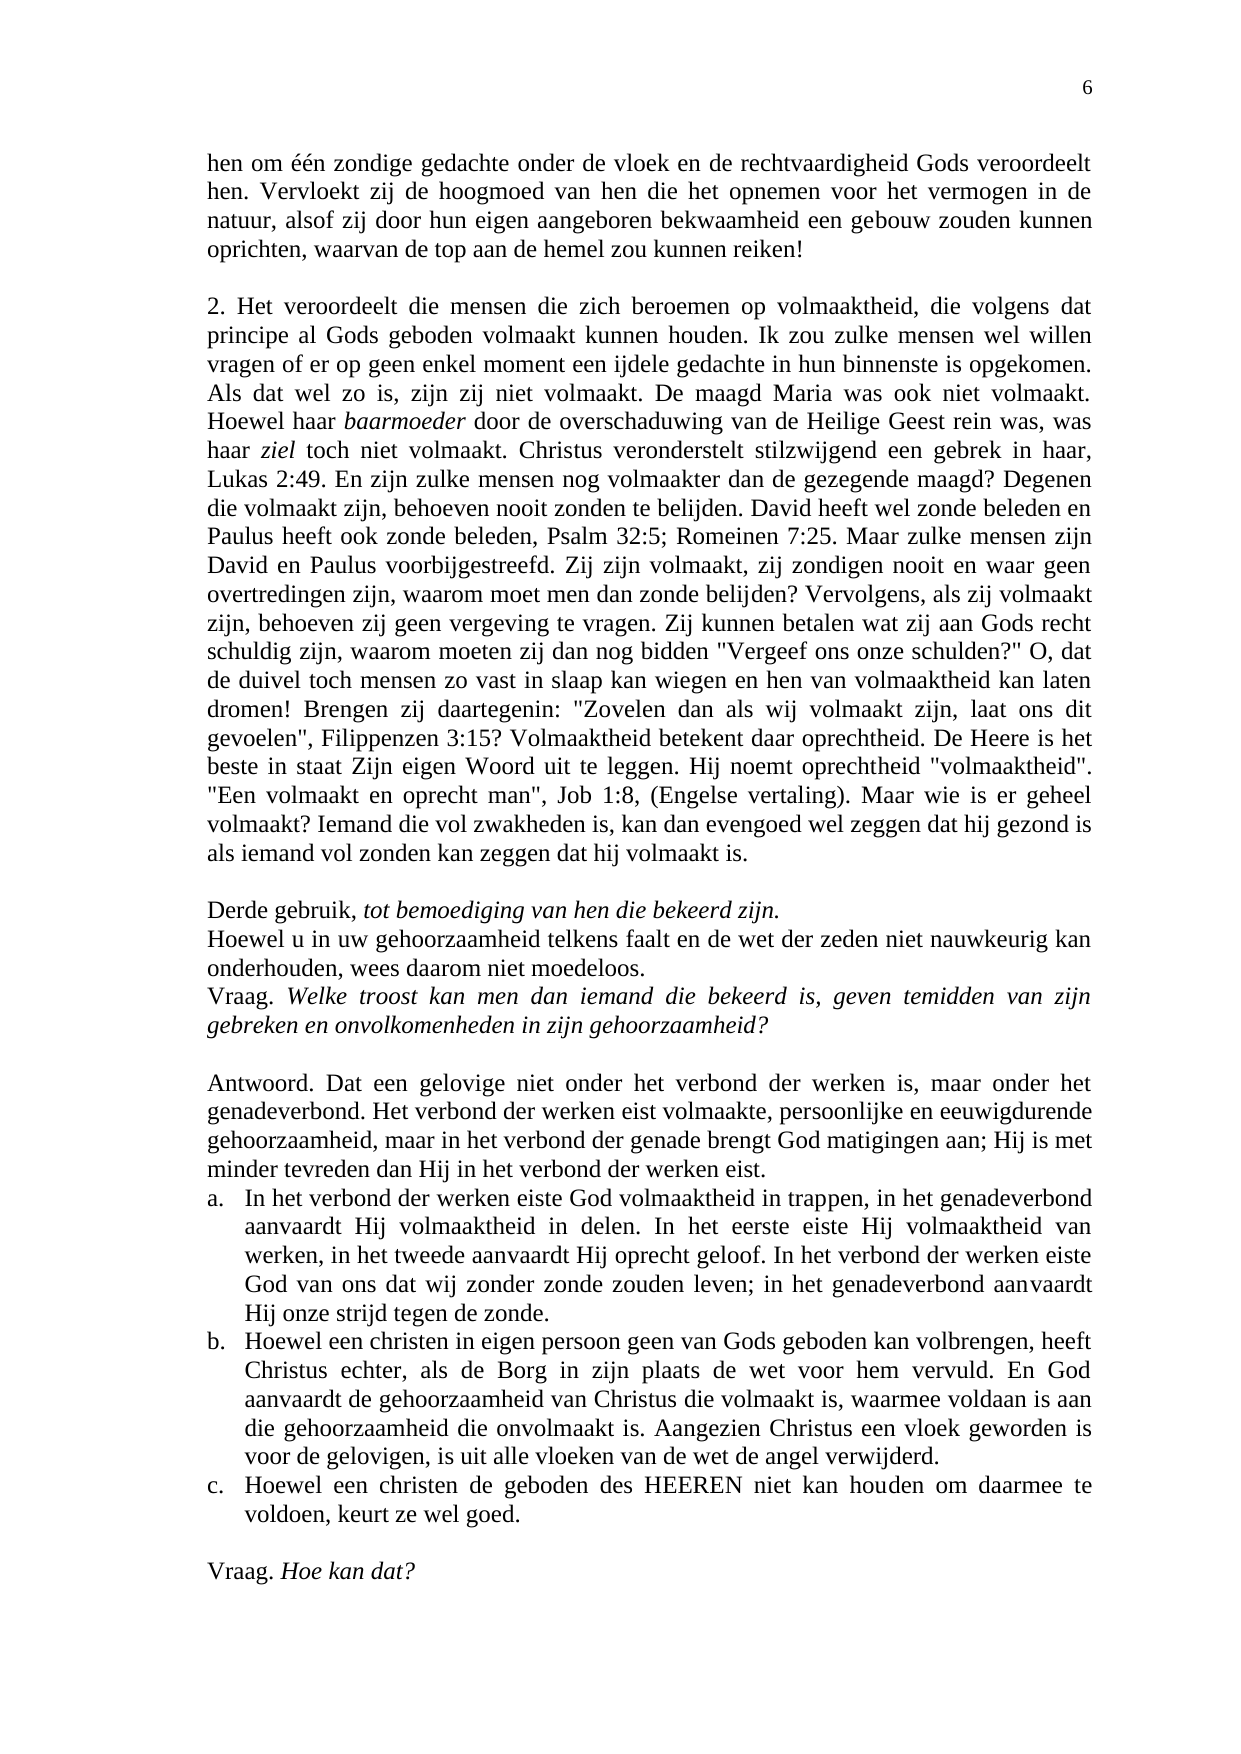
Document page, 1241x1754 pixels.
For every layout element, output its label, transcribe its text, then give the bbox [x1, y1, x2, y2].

list Hoewel een christen in eigen persoon geen van Gods geboden kan volbrengen, heeft Christus echter, als de Borg in zijn plaats de wet voor hem vervuld. En God aanvaardt de gehoorzaamheid van Christus die volmaakt is, waarmee voldaan is aan die gehoorzaamheid die onvolmaakt is. Aangezien Christus een vloek geworden is voor de gelovigen, is uit alle vloeken van de wet de angel verwijderd. [207, 1326, 1092, 1470]
list In het verbond der werken eiste God volmaaktheid in trappen, in het genadeverbond aanvaardt Hij volmaaktheid in delen. In het eerste eiste Hij volmaaktheid van werken, in het tweede aanvaardt Hij oprecht geloof. In het verbond der werken eiste God van ons dat wij zonder zonde zouden leven; in het genadeverbond aanvaardt Hij onze strijd tegen de zonde. [207, 1183, 1092, 1326]
text Derde gebruik, tot bemoediging van hen die bekeerd zijn. [207, 895, 1092, 924]
text Antwoord. Dat een gelovige niet onder het verbond der werken is, maar onder het genadeverbond. Het verbond der werken eist volmaakte, persoonlijke en eeuwigdurende gehoorzaamheid, maar in het verbond der genade brengt God matigingen aan; Hij is met minder tevreden dan Hij in het verbond der werken eist. [207, 1068, 1092, 1183]
list Hoewel een christen de geboden des HEEREN niet kan houden om daarmee te voldoen, keurt ze wel goed. [207, 1470, 1092, 1528]
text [207, 148, 1092, 263]
text Vraag. Hoe kan dat? [207, 1556, 1092, 1585]
text Hoewel u in uw gehoorzaamheid telkens faalt en de wet der zeden niet nauwkeurig kan onderhouden, wees daarom niet moedeloos. [207, 924, 1092, 981]
text 2. Het veroordeelt die mensen die zich beroemen op volmaaktheid, die volgens dat principe al Gods geboden volmaakt kunnen houden. Ik zou zulke mensen wel willen vragen of er op geen enkel moment een ijdele gedachte in hun binnenste is opgekomen. Als dat wel zo is, zijn zij niet volmaakt. De maagd Maria was ook niet volmaakt. Hoewel haar baarmoeder door de overschaduwing van de Heilige Geest rein was, was haar ziel toch niet volmaakt. Christus veronderstelt stilzwijgend een gebrek in haar, Lukas 2:49. En zijn zulke mensen nog volmaakter dan de gezegende maagd? Degenen die volmaakt zijn, behoeven nooit zonden te belijden. David heeft wel zonde beleden en Paulus heeft ook zonde beleden, Psalm 32:5; Romeinen 7:25. Maar zulke mensen zijn David en Paulus voorbijgestreefd. Zij zijn volmaakt, zij zondigen nooit en waar geen overtredingen zijn, waarom moet men dan zonde belijden? Vervolgens, als zij volmaakt zijn, behoeven zij geen vergeving te vragen. Zij kunnen betalen wat zij aan Gods recht schuldig zijn, waarom moeten zij dan nog bidden "Vergeef ons onze schulden?" O, dat de duivel toch mensen zo vast in slaap kan wiegen en hen van volmaaktheid kan laten dromen! Brengen zij daartegenin: "Zovelen dan als wij volmaakt zijn, laat ons dit gevoelen", Filippenzen 3:15? Volmaaktheid betekent daar oprechtheid. De Heere is het beste in staat Zijn eigen Woord uit te leggen. Hij noemt oprechtheid "volmaaktheid". "Een volmaakt en oprecht man", Job 1:8, (Engelse vertaling). Maar wie is er geheel volmaakt? Iemand die vol zwakheden is, kan dan evengoed wel zeggen dat hij gezond is als iemand vol zonden kan zeggen dat hij volmaakt is. [207, 291, 1092, 866]
text Vraag. Welke troost kan men dan iemand die bekeerd is, geven temidden van zijn gebreken en onvolkomenheden in zijn gehoorzaamheid? [207, 981, 1092, 1039]
